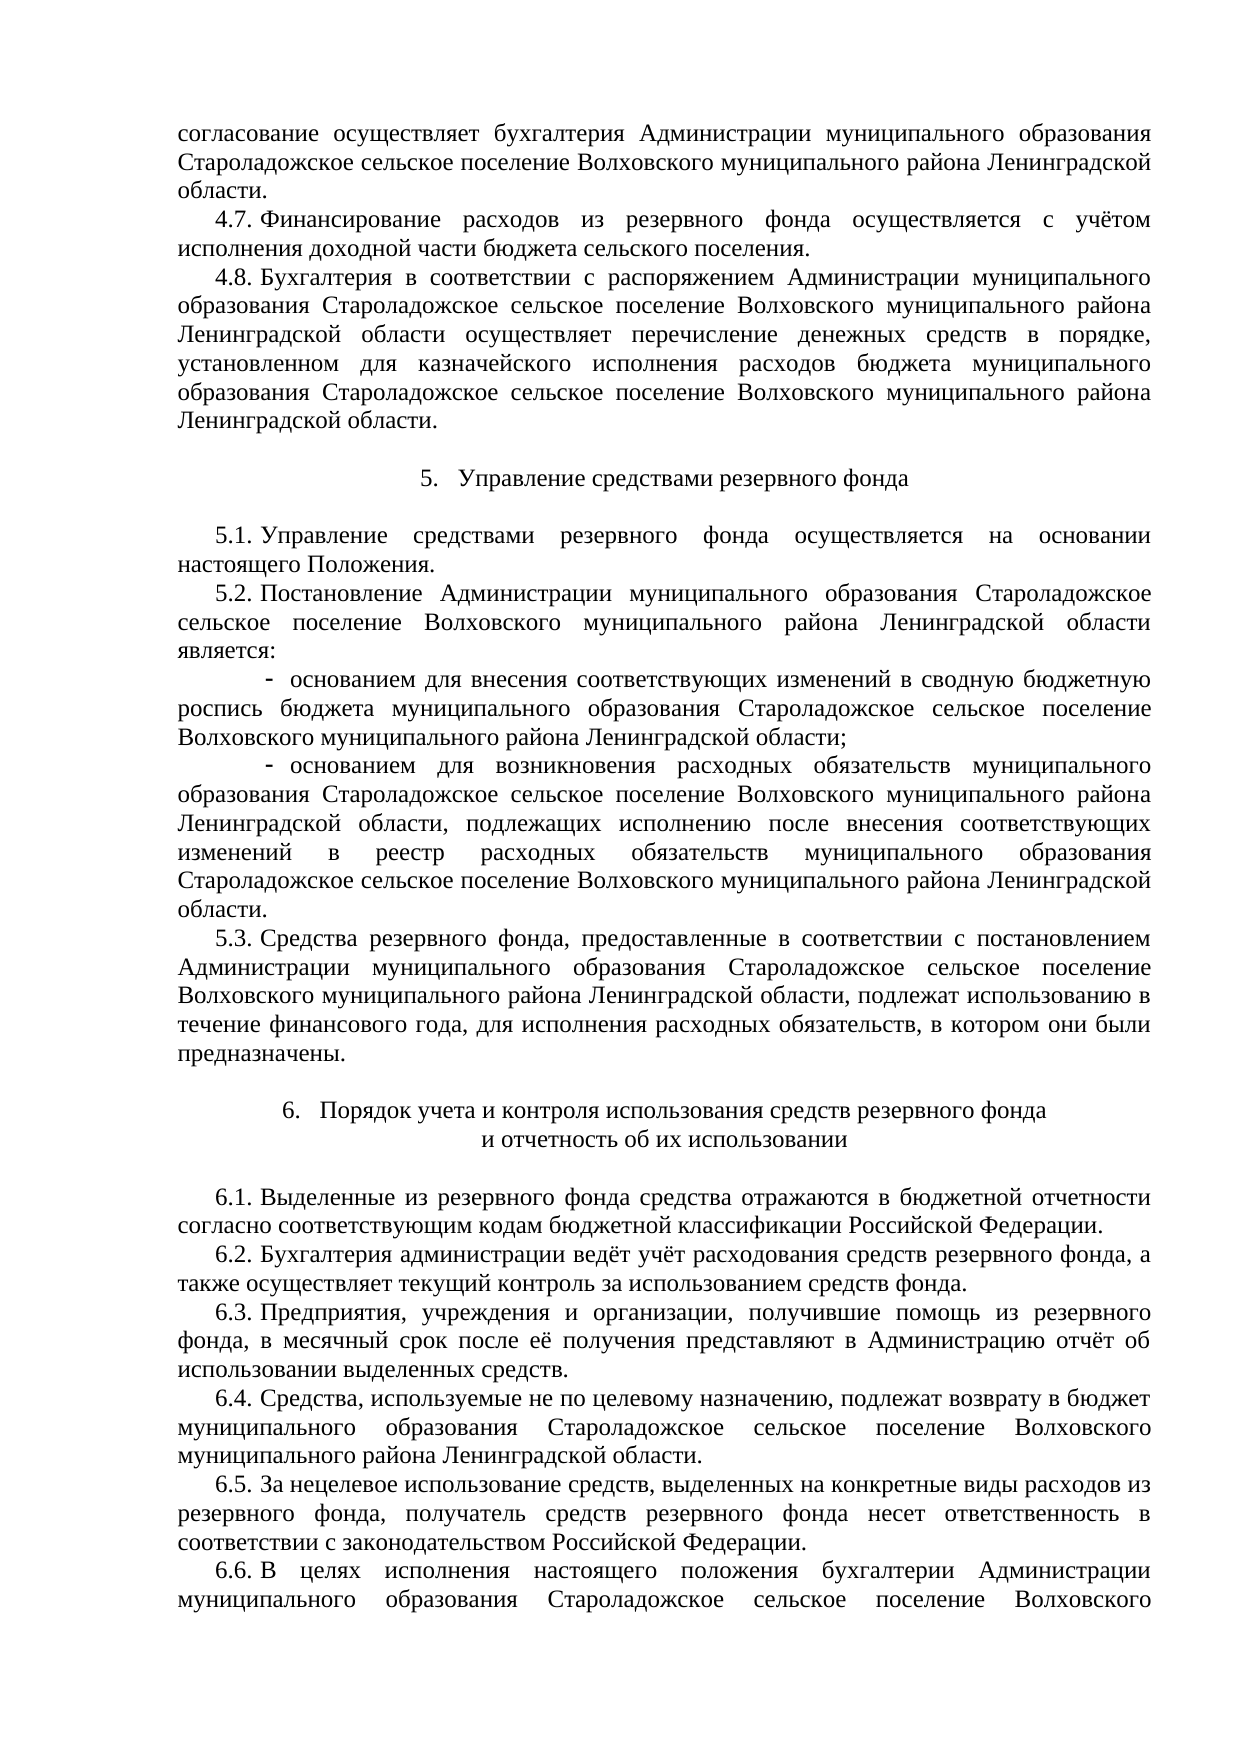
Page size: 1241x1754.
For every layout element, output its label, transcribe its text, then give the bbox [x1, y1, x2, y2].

list Порядок учета и контроля использования средств резервного фонда [177, 1096, 1152, 1124]
list основанием для внесения соответствующих изменений в сводную бюджетную роспись бюджета муниципального образования Староладожское сельское поселение Волховского муниципального района Ленинградской области; [177, 664, 1152, 751]
list Средства резервного фонда, предоставленные в соответствии с постановлением Администрации муниципального образования Староладожское сельское поселение Волховского муниципального района Ленинградской области, подлежат использованию в течение финансового года, для исполнения расходных обязательств, в котором они были предназначены. [177, 923, 1152, 1067]
list Финансирование расходов из резервного фонда осуществляется с учётом исполнения доходной части бюджета сельского поселения. [177, 204, 1152, 262]
text и отчетность об их использовании [177, 1124, 1152, 1153]
list За нецелевое использование средств, выделенных на конкретные виды расходов из резервного фонда, получатель средств резервного фонда несет ответственность в соответствии с законодательством Российской Федерации. [177, 1469, 1152, 1556]
list Управление средствами резервного фонда [177, 463, 1152, 492]
list Бухгалтерия администрации ведёт учёт расходования средств резервного фонда, а также осуществляет текущий контроль за использованием средств фонда. [177, 1239, 1152, 1297]
list Выделенные из резервного фонда средства отражаются в бюджетной отчетности согласно соответствующим кодам бюджетной классификации Российской Федерации. [177, 1182, 1152, 1239]
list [177, 118, 1152, 204]
list Бухгалтерия в соответствии с распоряжением Администрации муниципального образования Староладожское сельское поселение Волховского муниципального района Ленинградской области осуществляет перечисление денежных средств в порядке, установленном для казначейского исполнения расходов бюджета муниципального образования Староладожское сельское поселение Волховского муниципального района Ленинградской области. [177, 262, 1152, 434]
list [177, 1556, 1152, 1613]
list Средства, используемые не по целевому назначению, подлежат возврату в бюджет муниципального образования Староладожское сельское поселение Волховского муниципального района Ленинградской области. [177, 1383, 1152, 1469]
list основанием для возникновения расходных обязательств муниципального образования Староладожское сельское поселение Волховского муниципального района Ленинградской области, подлежащих исполнению после внесения соответствующих изменений в реестр расходных обязательств муниципального образования Староладожское сельское поселение Волховского муниципального района Ленинградской области. [177, 751, 1152, 923]
list Предприятия, учреждения и организации, получившие помощь из резервного фонда, в месячный срок после её получения представляют в Администрацию отчёт об использовании выделенных средств. [177, 1297, 1152, 1383]
list Управление средствами резервного фонда осуществляется на основании настоящего Положения. [177, 521, 1152, 578]
list Постановление Администрации муниципального образования Староладожское сельское поселение Волховского муниципального района Ленинградской области является: [177, 578, 1152, 664]
